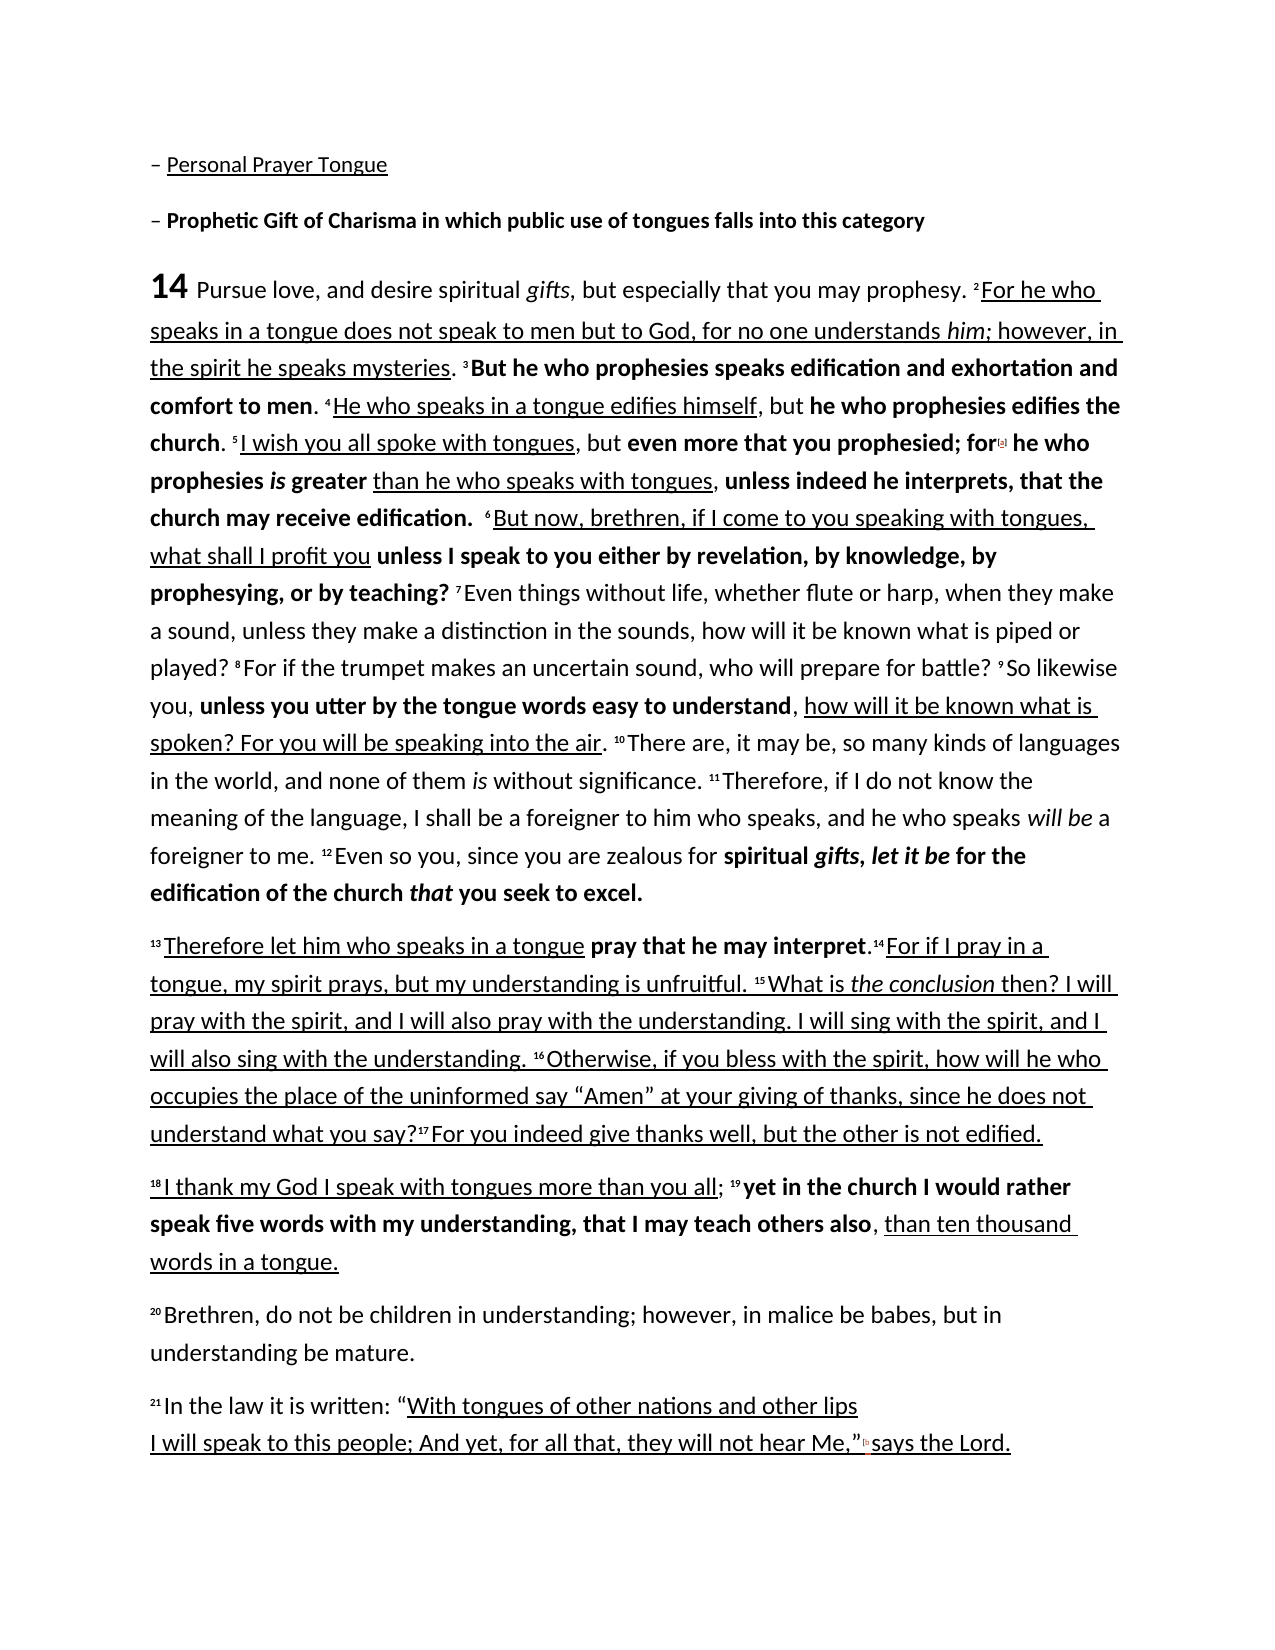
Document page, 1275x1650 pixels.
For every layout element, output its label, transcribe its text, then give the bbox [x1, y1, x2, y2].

text 18 I thank my God I speak with tongues more than you all; 19 yet in the church I would rather speak five words with my understanding, that I may teach others also, than ten thousand words in a tongue. [150, 1164, 1125, 1277]
text 20 Brethren, do not be children in understanding; however, in malice be babes, but in understanding be mature. [150, 1292, 1125, 1367]
text 13 Therefore let him who speaks in a tongue pray that he may interpret.14 For if I pray in a tongue, my spirit prays, but my understanding is unfruitful. 15 What is the conclusion then? I will pray with the spirit, and I will also pray with the understanding. I will sing with the spirit, and I will also sing with the understanding. 16 Otherwise, if you bless with the spirit, how will he who occupies the place of the uninformed say “Amen” at your giving of thanks, since he does not understand what you say?17 For you indeed give thanks well, but the other is not edified. [150, 923, 1125, 1148]
text – Prophetic Gift of Charisma in which public use of tongues falls into this category [150, 206, 1125, 234]
text 14 Pursue love, and desire spiritual gifts, but especially that you may prophesy. 2 For he who speaks in a tongue does not speak to men but to God, for no one understands him; however, in the spirit he speaks mysteries. 3 But he who prophesies speaks edification and exhortation and comfort to men. 4 He who speaks in a tongue edifies himself, but he who prophesies edifies the church. 5 I wish you all spoke with tongues, but even more that you prophesied; for[a] he who prophesies is greater than he who speaks with tongues, unless indeed he interprets, that the church may receive edification. 6 But now, brethren, if I come to you speaking with tongues, what shall I profit you unless I speak to you either by revelation, by knowledge, by prophesying, or by teaching? 7 Even things without life, whether flute or harp, when they make a sound, unless they make a distinction in the sounds, how will it be known what is piped or played? 8 For if the trumpet makes an uncertain sound, who will prepare for battle? 9 So likewise you, unless you utter by the tongue words easy to understand, how will it be known what is spoken? For you will be speaking into the air. 10 There are, it may be, so many kinds of languages in the world, and none of them is without significance. 11 Therefore, if I do not know the meaning of the language, I shall be a foreigner to him who speaks, and he who speaks will be a foreigner to me. 12 Even so you, since you are zealous for spiritual gifts, let it be for the edification of the church that you seek to excel. [150, 262, 1125, 908]
text – Personal Prayer Tongue [150, 150, 1125, 178]
text 21 In the law it is written: “With tongues of other nations and other lips I will speak to this people; And yet, for all that, they will not hear Me,”[b says the Lord. [150, 1383, 1125, 1458]
